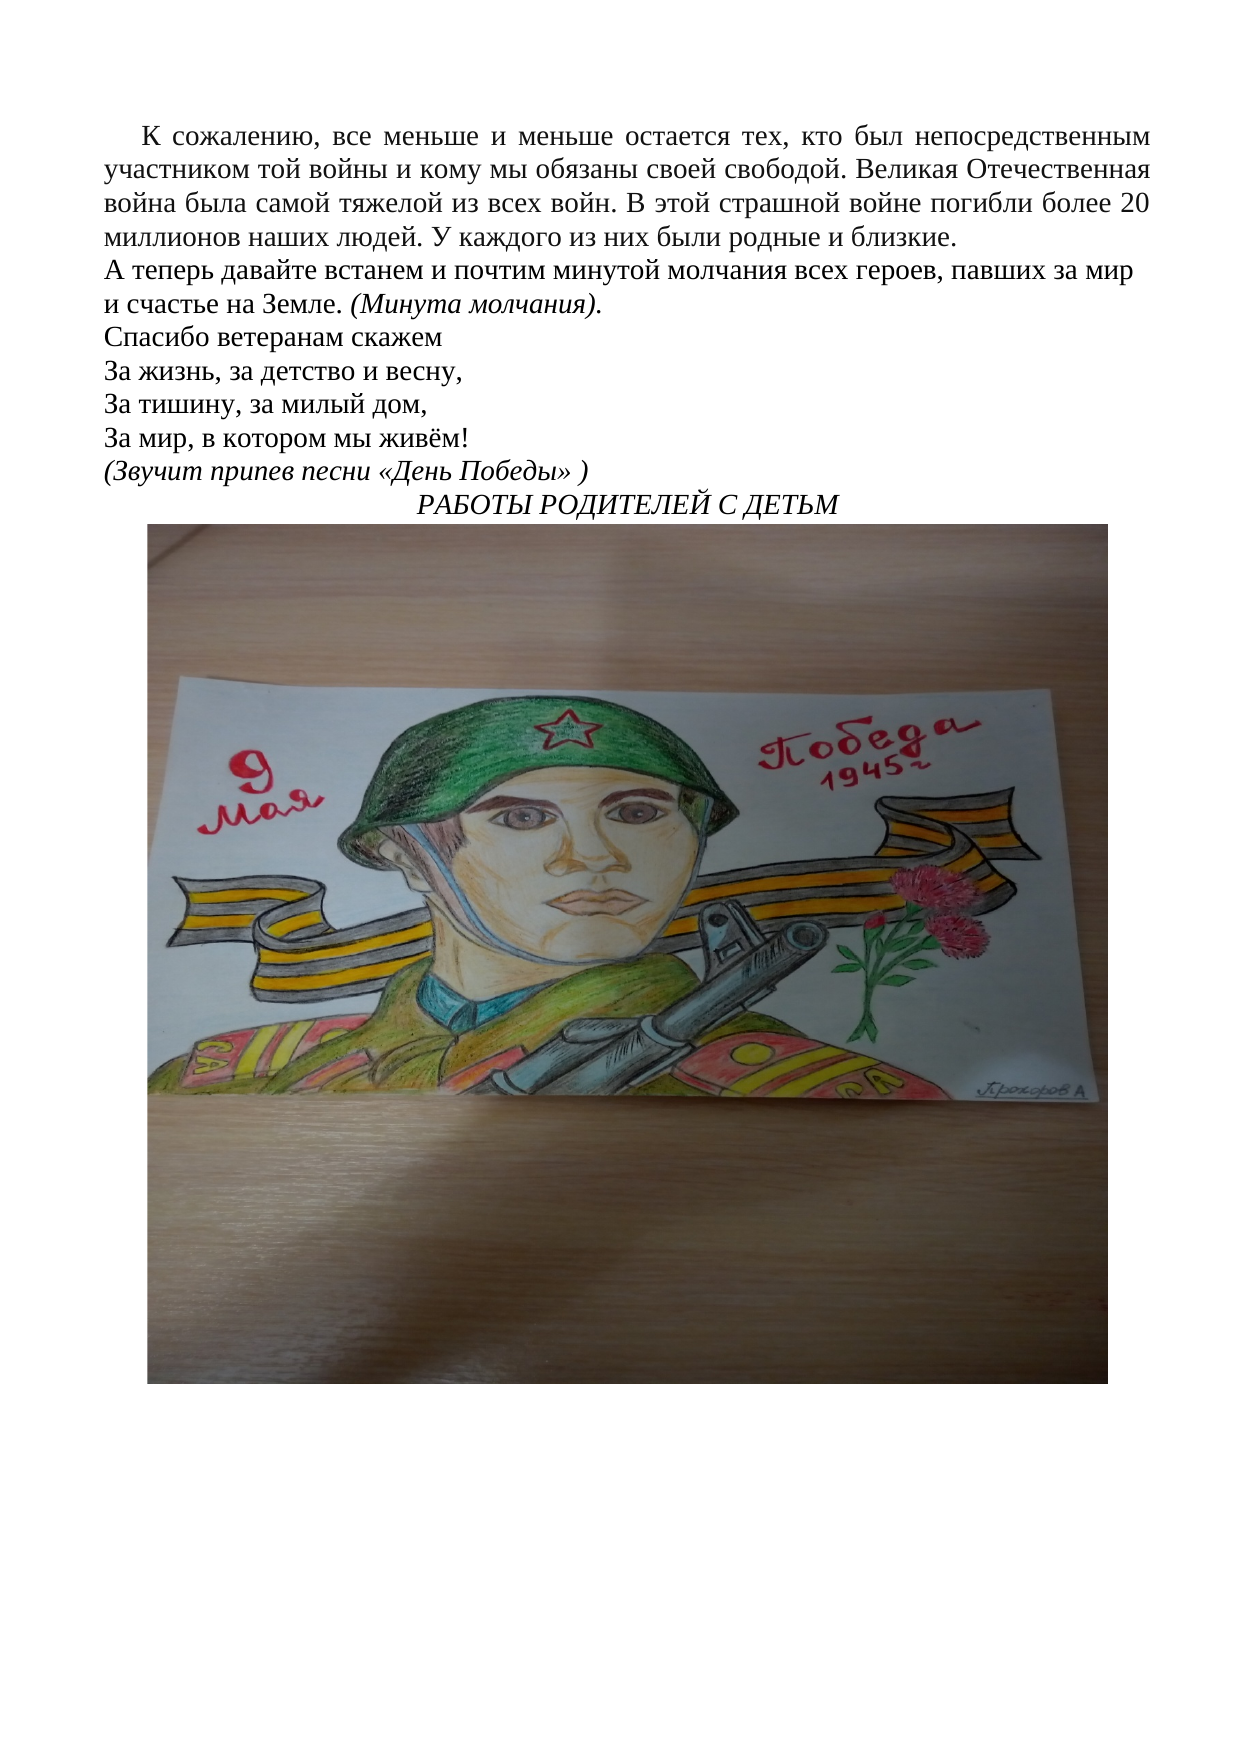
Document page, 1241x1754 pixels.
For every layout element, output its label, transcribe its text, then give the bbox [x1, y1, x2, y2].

text К сожалению, все меньше и меньше остается тех, кто был непосредственным участником той войны и кому мы обязаны своей свободой. Великая Отечественная война была самой тяжелой из всех войн. В этой страшной войне погибли более 20 миллионов наших людей. У каждого из них были родные и близкие. [103, 118, 1152, 252]
text А теперь давайте встанем и почтим минутой молчания всех героев, павших за мир и счастье на Земле. (Минута молчания). Спасибо ветеранам скажем За жизнь, за детство и весну, За тишину, за милый дом, За мир, в котором мы живём! (Звучит припев песни «День Победы» ) [103, 252, 1152, 487]
picture [147, 524, 1108, 1384]
